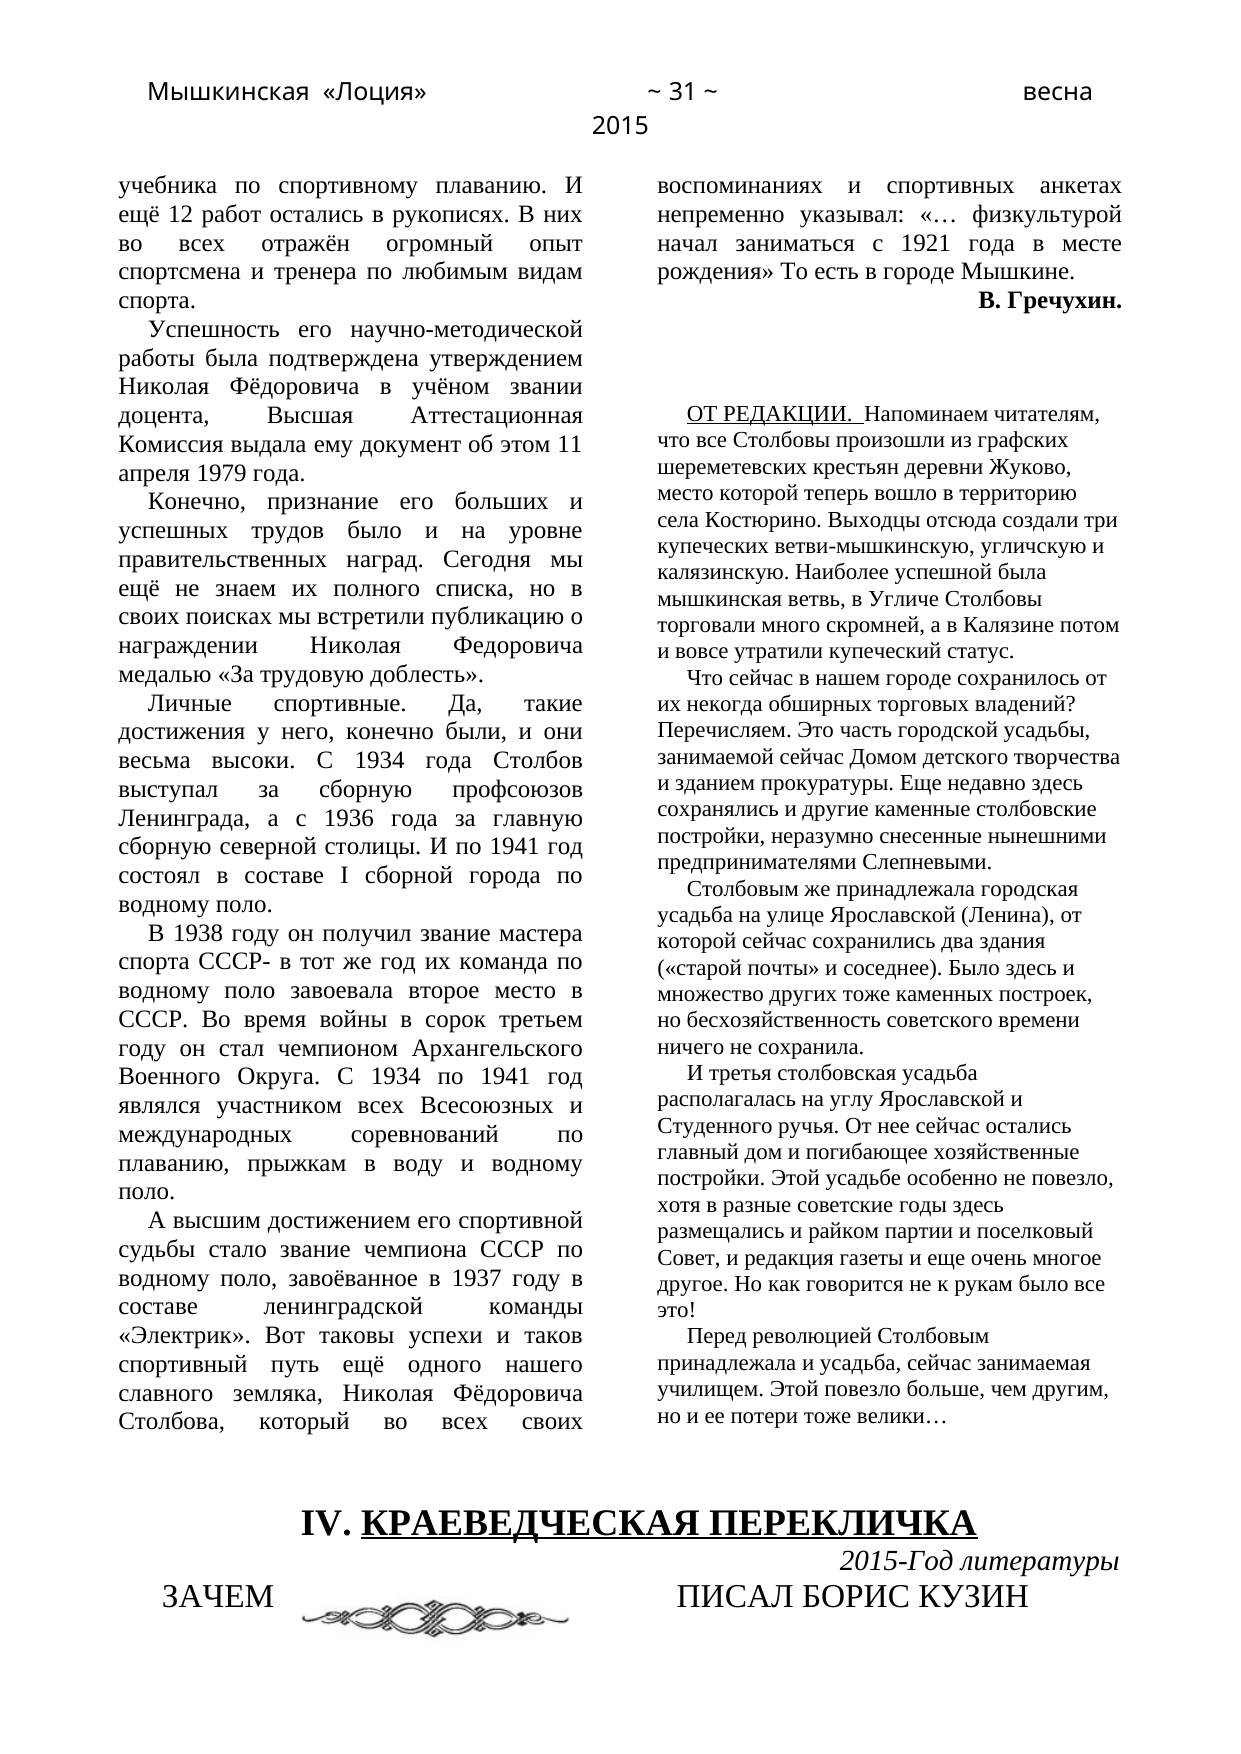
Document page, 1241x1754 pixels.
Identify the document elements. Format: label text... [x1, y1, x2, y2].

text Столбовым же принадлежала городская усадьба на улице Ярославской (Ленина), от которой сейчас сохранились два здания («старой почты» и соседнее). Было здесь и множество других тоже каменных построек, но бесхозяйственность советского времени ничего не сохранила. [657, 874, 1122, 1059]
text Успешность его научно-методической работы была подтверждена утверждением Николая Фёдоровича в учёном звании доцента, Высшая Аттестационная Комиссия выдала ему документ об этом 11 апреля 1979 года. [118, 314, 583, 486]
text Личные спортивные. Да, такие достижения у него, конечно были, и они весьма высоки. С 1934 года Столбов выступал за сборную профсоюзов Ленинграда, а с 1936 года за главную сборную северной столицы. И по 1941 год состоял в составе I сборной города по водному поло. [118, 688, 583, 918]
text А высшим достижением его спортивной судьбы стало звание чемпиона СССР по водному поло, завоёванное в 1937 году в составе ленинградской команды «Электрик». Вот таковы успехи и таков спортивный путь ещё одного нашего славного земляка, Николая Фёдоровича Столбова, который во всех своих воспоминаниях и спортивных анкетах непременно указывал: «… физкультурой начал заниматься с 1921 года в месте рождения» То есть в городе Мышкине. [118, 1205, 583, 1435]
text В 1938 году он получил звание мастера спорта СССР- в тот же год их команда по водному поло завоевала второе место в СССР. Во время войны в сорок третьем году он стал чемпионом Архангельского Военного Округа. С 1934 по 1941 год являлся участником всех Всесоюзных и международных соревнований по плаванию, прыжкам в воду и водному поло. [118, 918, 583, 1205]
text 2015-Год литературы [118, 1543, 1122, 1577]
text В. Гречухин. [657, 285, 1122, 314]
text Перед революцией Столбовым принадлежала и усадьба, сейчас занимаемая училищем. Этой повезло больше, чем другим, но и ее потери тоже велики… [657, 1323, 1122, 1428]
text ОТ РЕДАКЦИИ. Напоминаем читателям, что все Столбовы произошли из графских шереметевских крестьян деревни Жуково, место которой теперь вошло в территорию села Костюрино. Выходцы отсюда создали три купеческих ветви-мышкинскую, угличскую и калязинскую. Наиболее успешной была мышкинская ветвь, в Угличе Столбовы торговали много скромней, а в Калязине потом и вовсе утратили купеческий статус. [657, 400, 1122, 664]
text Что сейчас в нашем городе сохранилось от их некогда обширных торговых владений? Перечисляем. Это часть городской усадьбы, занимаемой сейчас Домом детского творчества и зданием прокуратуры. Еще недавно здесь сохранялись и другие каменные столбовские постройки, неразумно снесенные нынешними предпринимателями Слепневыми. [657, 664, 1122, 874]
picture [298, 1593, 584, 1643]
text Конечно, признание его больших и успешных трудов было и на уровне правительственных наград. Сегодня мы ещё не знаем их полного списка, но в своих поисках мы встретили публикацию о награждении Николая Федоровича медалью «За трудовую доблесть». [118, 486, 583, 688]
text ЗАЧЕМ ПИСАЛ БОРИС КУЗИН [118, 1577, 1122, 1615]
text И третья столбовская усадьба располагалась на углу Ярославской и Студенного ручья. От нее сейчас остались главный дом и погибающее хозяйственные постройки. Этой усадьбе особенно не повезло, хотя в разные советские годы здесь размещались и райком партии и поселковый Совет, и редакция газеты и еще очень многое другое. Но как говорится не к рукам было все это! [657, 1059, 1122, 1323]
text А высшим достижением его спортивной судьбы стало звание чемпиона СССР по водному поло, завоёванное в 1937 году в составе ленинградской команды «Электрик». Вот таковы успехи и таков спортивный путь ещё одного нашего славного земляка, Николая Фёдоровича Столбова, который во всех своих воспоминаниях и спортивных анкетах непременно указывал: «… физкультурой начал заниматься с 1921 года в месте рождения» То есть в городе Мышкине. [657, 170, 1122, 285]
text IV. КРАЕВЕДЧЕСКАЯ ПЕРЕКЛИЧКА [118, 1500, 1122, 1543]
